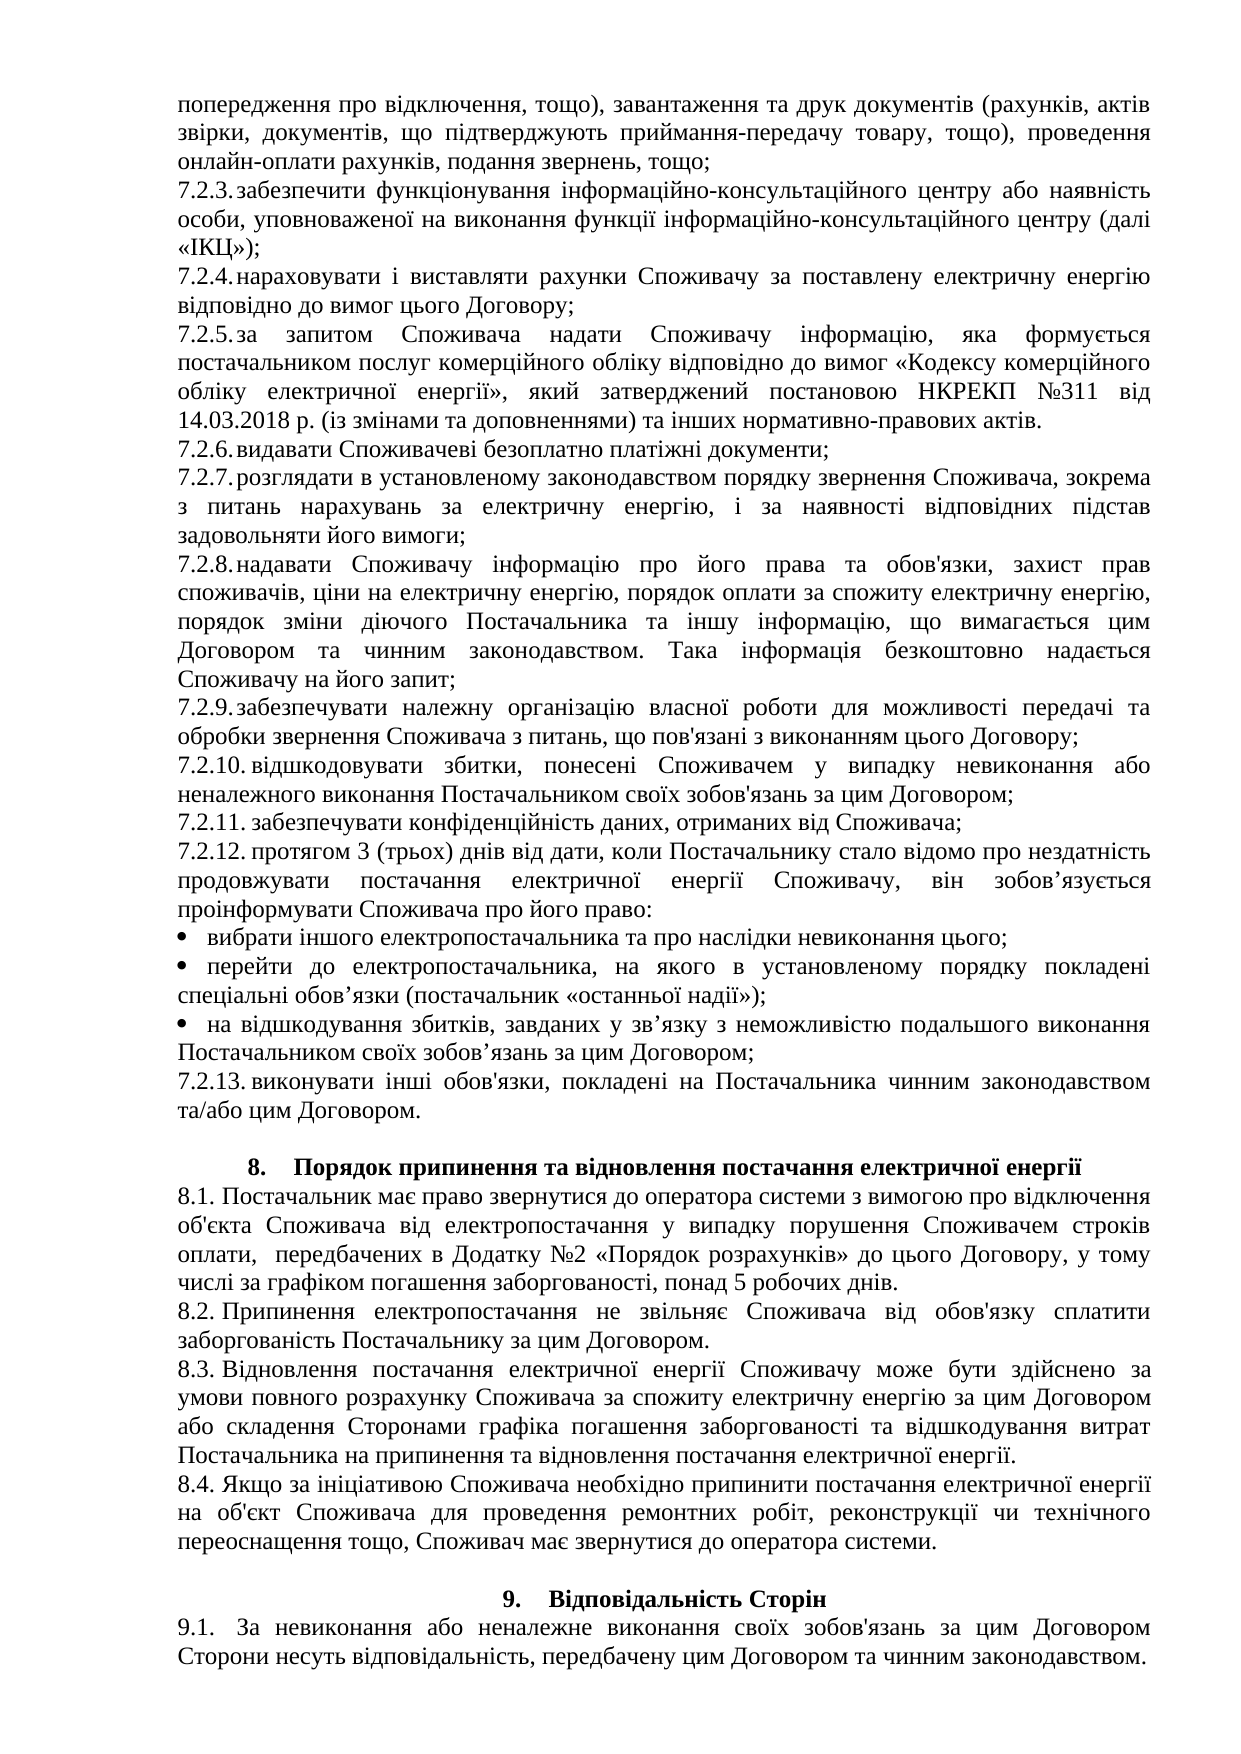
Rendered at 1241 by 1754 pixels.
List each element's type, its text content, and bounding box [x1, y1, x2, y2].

list забезпечувати належну організацію власної роботи для можливості передачі та обробки звернення Споживача з питань, що пов'язані з виконанням цього Договору; [177, 692, 1152, 750]
list протягом 3 (трьох) днів від дати, коли Постачальнику стало відомо про нездатність продовжувати постачання електричної енергії Споживачу, він зобов’язується проінформувати Споживача про його право: [177, 836, 1152, 922]
list Порядок припинення та відновлення постачання електричної енергії [177, 1152, 1152, 1181]
list відшкодовувати збитки, понесені Споживачем у випадку невиконання або неналежного виконання Постачальником своїх зобов'язань за цим Договором; [177, 750, 1152, 807]
list вибрати іншого електропостачальника та про наслідки невиконання цього; [177, 922, 1152, 951]
list Припинення електропостачання не звільняє Споживача від обов'язку сплатити заборгованість Постачальнику за цим Договором. [177, 1296, 1152, 1354]
list За невиконання або неналежне виконання своїх зобов'язань за цим Договором Сторони несуть відповідальність, передбачену цим Договором та чинним законодавством. [177, 1612, 1152, 1670]
list нараховувати і виставляти рахунки Споживачу за поставлену електричну енергію відповідно до вимог цього Договору; [177, 261, 1152, 319]
list видавати Споживачеві безоплатно платіжні документи; [177, 434, 1152, 462]
list надавати Споживачу інформацію про його права та обов'язки, захист прав споживачів, ціни на електричну енергію, порядок оплати за спожиту електричну енергію, порядок зміни діючого Постачальника та іншу інформацію, що вимагається цим Договором та чинним законодавством. Така інформація безкоштовно надається Споживачу на його запит; [177, 549, 1152, 692]
list забезпечувати конфіденційність даних, отриманих від Споживача; [177, 807, 1152, 836]
list Постачальник має право звернутися до оператора системи з вимогою про відключення об'єкта Споживача від електропостачання у випадку порушення Споживачем строків оплати, передбачених в Додатку №2 «Порядок розрахунків» до цього Договору, у тому числі за графіком погашення заборгованості, понад 5 робочих днів. [177, 1181, 1152, 1296]
list Відповідальність Сторін [177, 1584, 1152, 1612]
list перейти до електропостачальника, на якого в установленому порядку покладені спеціальні обов’язки (постачальник «останньої надії»); [177, 951, 1152, 1009]
list Відновлення постачання електричної енергії Споживачу може бути здійснено за умови повного розрахунку Споживача за спожиту електричну енергію за цим Договором або складення Сторонами графіка погашення заборгованості та відшкодування витрат Постачальника на припинення та відновлення постачання електричної енергії. [177, 1354, 1152, 1469]
list забезпечити функціонування інформаційно-консультаційного центру або наявність особи, уповноваженої на виконання функції інформаційно-консультаційного центру (далі «ІКЦ»); [177, 175, 1152, 261]
list виконувати інші обов'язки, покладені на Постачальника чинним законодавством та/або цим Договором. [177, 1066, 1152, 1124]
list Якщо за ініціативою Споживача необхідно припинити постачання електричної енергії на об'єкт Споживача для проведення ремонтних робіт, реконструкції чи технічного переоснащення тощо, Споживач має звернутися до оператора системи. [177, 1469, 1152, 1555]
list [177, 89, 1152, 175]
list на відшкодування збитків, завданих у зв’язку з неможливістю подальшого виконання Постачальником своїх зобов’язань за цим Договором; [177, 1009, 1152, 1066]
list за запитом Споживача надати Споживачу інформацію, яка формується постачальником послуг комерційного обліку відповідно до вимог «Кодексу комерційного обліку електричної енергії», який затверджений постановою НКРЕКП №311 від 14.03.2018 р. (із змінами та доповненнями) та інших нормативно-правових актів. [177, 319, 1152, 434]
list розглядати в установленому законодавством порядку звернення Споживача, зокрема з питань нарахувань за електричну енергію, і за наявності відповідних підстав задовольняти його вимоги; [177, 462, 1152, 549]
